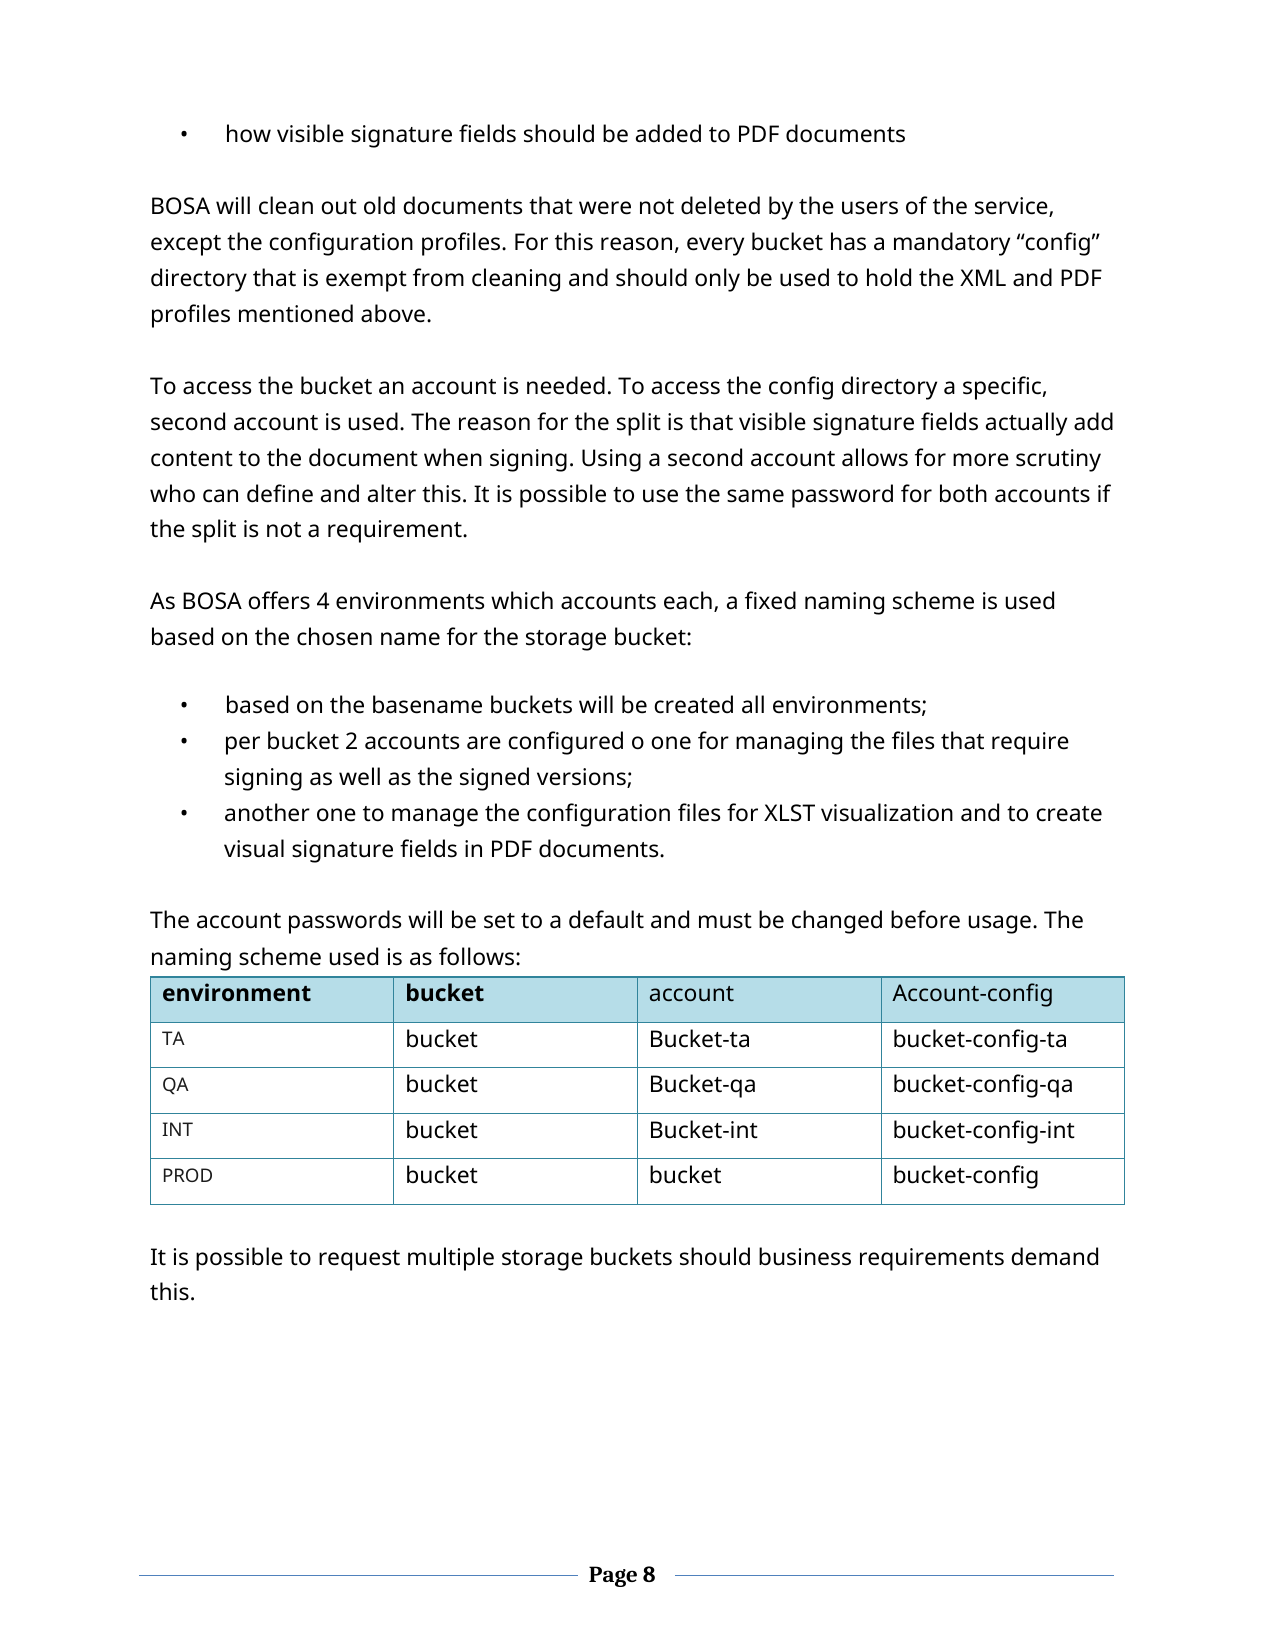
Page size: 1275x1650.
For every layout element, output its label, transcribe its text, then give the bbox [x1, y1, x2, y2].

table_cell bucket-config-qa [882, 1068, 1124, 1113]
table_cell bucket [394, 1114, 637, 1158]
list based on the basename buckets will be created all environments; [179, 689, 1125, 720]
table_cell bucket [394, 1068, 637, 1113]
text As BOSA offers 4 environments which accounts each, a fixed naming scheme is used based on the chosen name for the storage bucket: [150, 585, 1125, 685]
text To access the bucket an account is needed. To access the config directory a specific, second account is used. The reason for the split is that visible signature fields actually add content to the document when signing. Using a second account allows for more scrutiny who can define and alter this. It is possible to use the same password for both accounts if the split is not a requirement. [150, 370, 1125, 545]
list per bucket 2 accounts are configured o one for managing the files that require signing as well as the signed versions; [179, 725, 1125, 792]
list how visible signature fields should be added to PDF documents [179, 118, 1125, 149]
table_cell bucket-config-ta [882, 1023, 1124, 1067]
table_header environment [151, 978, 393, 1022]
table_cell INT [151, 1114, 393, 1158]
table_cell bucket-config [882, 1159, 1124, 1203]
table_header account [638, 978, 881, 1022]
list another one to manage the configuration files for XLST visualization and to create visual signature fields in PDF documents. [179, 797, 1125, 864]
table_cell QA [151, 1068, 393, 1113]
table_header Account-config [882, 978, 1124, 1022]
table_cell Bucket-ta [638, 1023, 881, 1067]
text BOSA will clean out old documents that were not deleted by the users of the service, except the configuration profiles. For this reason, every bucket has a mandatory “config” directory that is exempt from cleaning and should only be used to hold the XML and PDF profiles mentioned above. [150, 190, 1125, 329]
table_cell bucket [394, 1159, 637, 1203]
text The account passwords will be set to a default and must be changed before usage. The naming scheme used is as follows: [150, 904, 1125, 972]
table_cell bucket-config-int [882, 1114, 1124, 1158]
table_cell bucket [394, 1023, 637, 1067]
table_cell TA [151, 1023, 393, 1067]
table_cell Bucket-int [638, 1114, 881, 1158]
table_header bucket [394, 978, 637, 1022]
text It is possible to request multiple storage buckets should business requirements demand this. [150, 1240, 1125, 1308]
table_cell Bucket-qa [638, 1068, 881, 1113]
table_cell bucket [638, 1159, 881, 1203]
table_cell PROD [151, 1159, 393, 1203]
